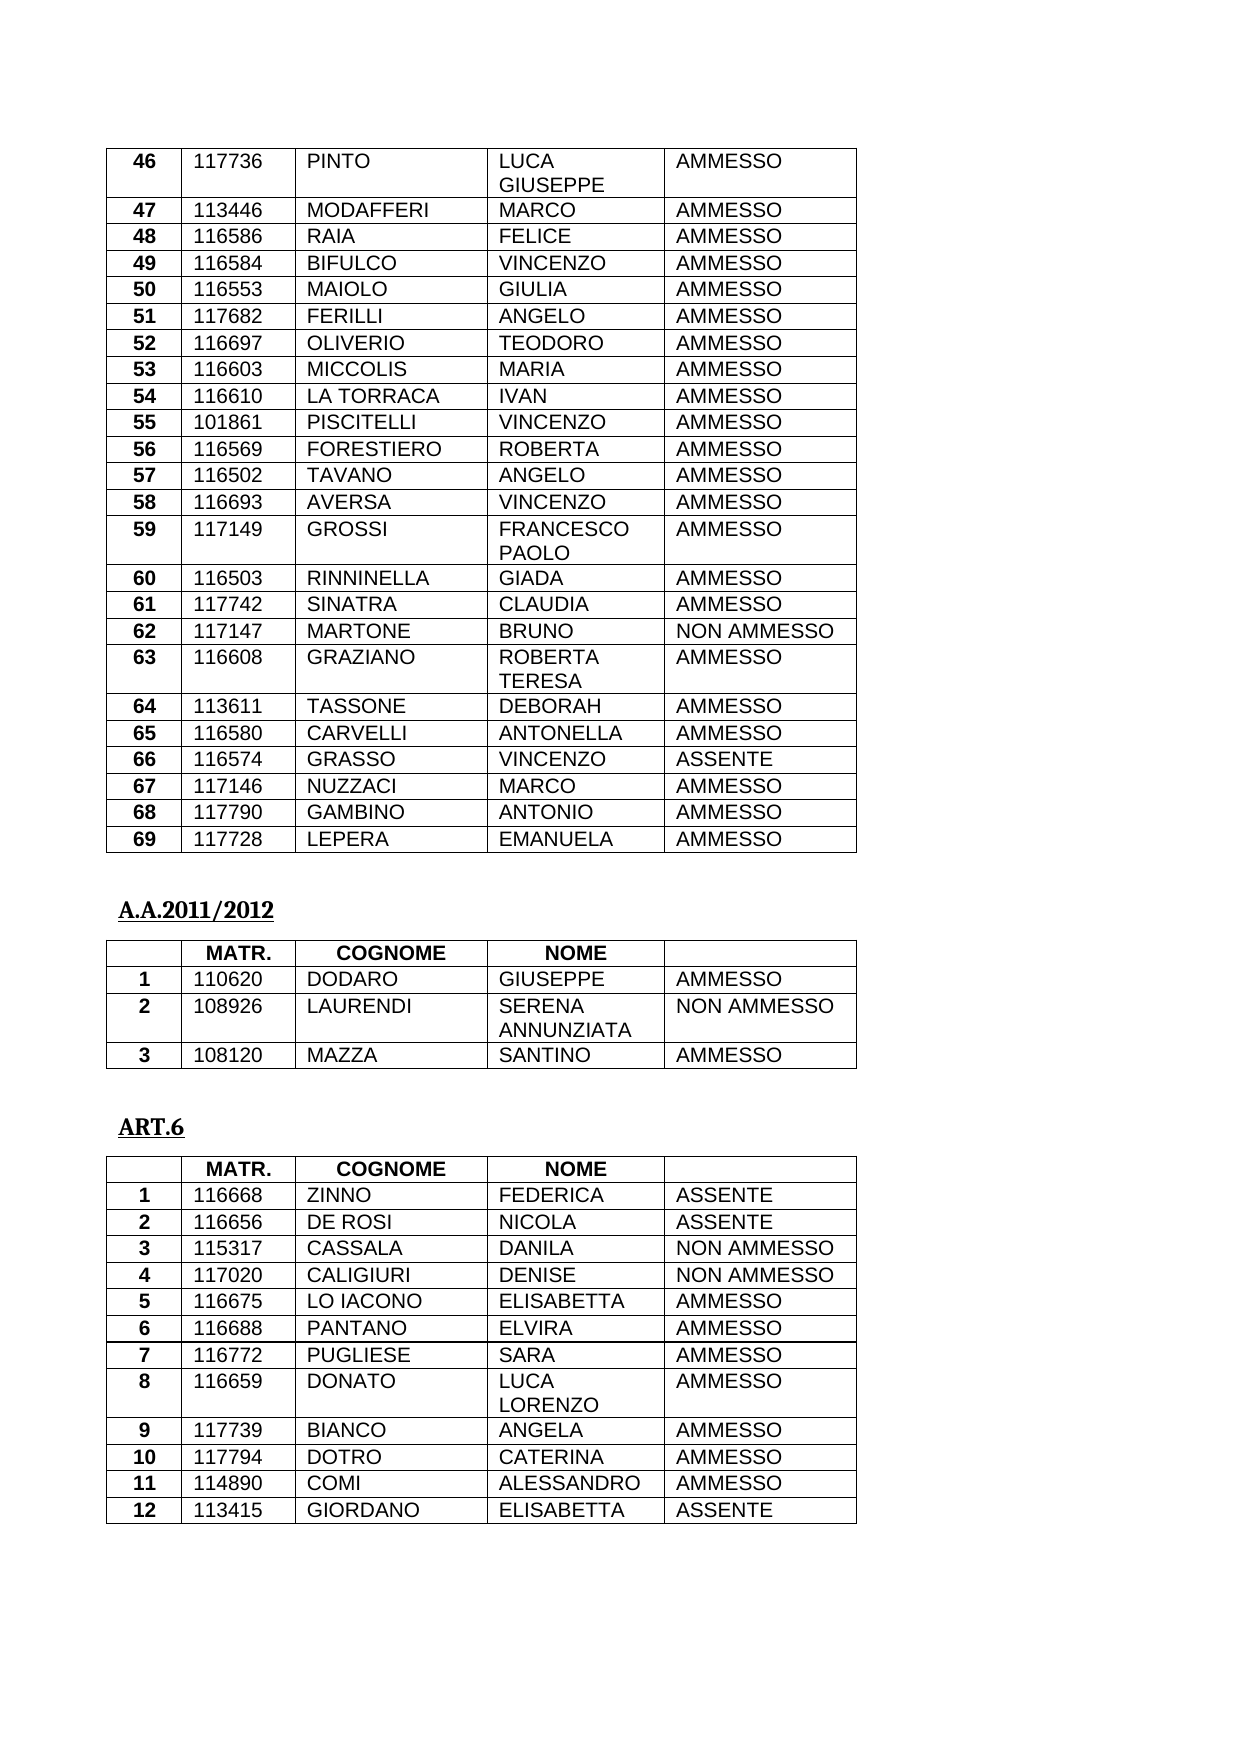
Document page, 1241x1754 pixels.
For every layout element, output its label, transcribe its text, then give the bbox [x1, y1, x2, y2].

table_cell AMMESSO [665, 721, 856, 746]
table_cell 113611 [182, 694, 295, 719]
table_cell AMMESSO [665, 1471, 856, 1497]
table_cell CLAUDIA [488, 592, 664, 617]
table_cell 116569 [182, 437, 295, 462]
table_cell NON AMMESSO [665, 994, 856, 1042]
table_cell TEODORO [488, 330, 664, 356]
table_cell SINATRA [296, 592, 487, 617]
table_cell 59 [107, 516, 181, 564]
table_cell 69 [107, 827, 181, 852]
table_cell 49 [107, 251, 181, 276]
table_cell 46 [107, 149, 181, 197]
table_cell ASSENTE [665, 747, 856, 773]
table_cell PINTO [296, 149, 487, 197]
table_cell 117149 [182, 516, 295, 564]
table_cell CARVELLI [296, 721, 487, 746]
table_cell ROBERTA TERESA [488, 645, 664, 693]
table_header MATR. [182, 1157, 295, 1182]
table_cell PANTANO [296, 1316, 487, 1341]
table_cell AMMESSO [665, 1369, 856, 1417]
table_cell ZINNO [296, 1183, 487, 1209]
table_cell 110620 [182, 967, 295, 993]
table_cell 47 [107, 198, 181, 223]
table_cell GAMBINO [296, 800, 487, 826]
table_cell AMMESSO [665, 149, 856, 197]
table_cell PISCITELLI [296, 410, 487, 436]
table_cell 116668 [182, 1183, 295, 1209]
table_cell 116584 [182, 251, 295, 276]
table_cell GIUSEPPE [488, 967, 664, 993]
table_header NOME [488, 1157, 664, 1182]
table_cell 117790 [182, 800, 295, 826]
table_cell 117794 [182, 1445, 295, 1470]
table_cell COMI [296, 1471, 487, 1497]
table_cell CASSALA [296, 1236, 487, 1262]
table_cell 67 [107, 774, 181, 799]
table_cell 117736 [182, 149, 295, 197]
table_cell AMMESSO [665, 304, 856, 329]
table_cell 57 [107, 463, 181, 489]
table_cell 51 [107, 304, 181, 329]
table_cell MICCOLIS [296, 357, 487, 382]
table_cell 116586 [182, 224, 295, 250]
table_cell MARIA [488, 357, 664, 382]
text A.A.2011/2012 [118, 896, 1122, 925]
table_cell MAZZA [296, 1043, 487, 1068]
table_cell MODAFFERI [296, 198, 487, 223]
table_cell AMMESSO [665, 967, 856, 993]
table_cell 116610 [182, 384, 295, 409]
table_cell LO IACONO [296, 1289, 487, 1315]
table_cell GRASSO [296, 747, 487, 773]
table_cell 1 [107, 967, 181, 993]
table_cell LA TORRACA [296, 384, 487, 409]
table_cell 116697 [182, 330, 295, 356]
table_header [665, 941, 856, 966]
table_cell TAVANO [296, 463, 487, 489]
table_cell ELISABETTA [488, 1498, 664, 1523]
table_cell 101861 [182, 410, 295, 436]
table_cell 53 [107, 357, 181, 382]
table_cell AMMESSO [665, 410, 856, 436]
table_cell 6 [107, 1316, 181, 1341]
table_cell AMMESSO [665, 1445, 856, 1470]
table_cell NON AMMESSO [665, 1263, 856, 1288]
table_cell 55 [107, 410, 181, 436]
table_cell 116502 [182, 463, 295, 489]
table_cell FERILLI [296, 304, 487, 329]
table_cell DOTRO [296, 1445, 487, 1470]
table_cell RINNINELLA [296, 565, 487, 591]
table_cell SERENA ANNUNZIATA [488, 994, 664, 1042]
table_cell 113446 [182, 198, 295, 223]
table_cell AMMESSO [665, 774, 856, 799]
table_cell 66 [107, 747, 181, 773]
table_header NOME [488, 941, 664, 966]
table_cell 54 [107, 384, 181, 409]
table_cell 108926 [182, 994, 295, 1042]
table_cell AMMESSO [665, 357, 856, 382]
table_cell ELVIRA [488, 1316, 664, 1341]
table_cell FRANCESCO PAOLO [488, 516, 664, 564]
table_cell ROBERTA [488, 437, 664, 462]
table_cell AMMESSO [665, 516, 856, 564]
table_cell 117020 [182, 1263, 295, 1288]
table_cell AMMESSO [665, 384, 856, 409]
table_cell 117739 [182, 1418, 295, 1443]
table_cell VINCENZO [488, 410, 664, 436]
table_cell 11 [107, 1471, 181, 1497]
table_cell 60 [107, 565, 181, 591]
table_cell AMMESSO [665, 645, 856, 693]
table_cell 116688 [182, 1316, 295, 1341]
table_header MATR. [182, 941, 295, 966]
table_cell LUCA LORENZO [488, 1369, 664, 1417]
table_cell AMMESSO [665, 277, 856, 303]
table_cell ANTONIO [488, 800, 664, 826]
table_cell 56 [107, 437, 181, 462]
table_cell 116772 [182, 1343, 295, 1368]
text ART.6 [118, 1112, 1122, 1141]
table_cell AMMESSO [665, 1289, 856, 1315]
table_cell DONATO [296, 1369, 487, 1417]
table_cell 116503 [182, 565, 295, 591]
table_cell SARA [488, 1343, 664, 1368]
table_cell 48 [107, 224, 181, 250]
table_cell AMMESSO [665, 224, 856, 250]
table_cell DEBORAH [488, 694, 664, 719]
table_cell 116656 [182, 1210, 295, 1235]
table_cell MARTONE [296, 619, 487, 644]
table_cell DENISE [488, 1263, 664, 1288]
table_cell AVERSA [296, 490, 487, 515]
table_cell ALESSANDRO [488, 1471, 664, 1497]
table_cell NON AMMESSO [665, 1236, 856, 1262]
table_header [107, 1157, 181, 1182]
table_cell AMMESSO [665, 330, 856, 356]
table_cell GRAZIANO [296, 645, 487, 693]
table_cell GROSSI [296, 516, 487, 564]
table_cell AMMESSO [665, 463, 856, 489]
table_cell AMMESSO [665, 251, 856, 276]
table_cell 62 [107, 619, 181, 644]
table_cell BIFULCO [296, 251, 487, 276]
table_cell GIULIA [488, 277, 664, 303]
table_cell PUGLIESE [296, 1343, 487, 1368]
table_cell AMMESSO [665, 694, 856, 719]
table_cell AMMESSO [665, 1343, 856, 1368]
table_cell EMANUELA [488, 827, 664, 852]
table_cell TASSONE [296, 694, 487, 719]
table_cell ASSENTE [665, 1210, 856, 1235]
table_cell 8 [107, 1369, 181, 1417]
table_cell 3 [107, 1236, 181, 1262]
table_cell 108120 [182, 1043, 295, 1068]
table_cell 114890 [182, 1471, 295, 1497]
table_cell 61 [107, 592, 181, 617]
table_cell 117742 [182, 592, 295, 617]
table_cell RAIA [296, 224, 487, 250]
table_cell AMMESSO [665, 592, 856, 617]
table_cell 2 [107, 994, 181, 1042]
table_cell 4 [107, 1263, 181, 1288]
table_header [107, 941, 181, 966]
table_cell BRUNO [488, 619, 664, 644]
table_cell 116693 [182, 490, 295, 515]
table_cell FEDERICA [488, 1183, 664, 1209]
table_cell BIANCO [296, 1418, 487, 1443]
table_cell MARCO [488, 198, 664, 223]
table_cell CATERINA [488, 1445, 664, 1470]
table_header COGNOME [296, 941, 487, 966]
table_cell NON AMMESSO [665, 619, 856, 644]
table_cell DE ROSI [296, 1210, 487, 1235]
table_cell LAURENDI [296, 994, 487, 1042]
table_cell 2 [107, 1210, 181, 1235]
table_cell NICOLA [488, 1210, 664, 1235]
table_cell ASSENTE [665, 1498, 856, 1523]
table_cell VINCENZO [488, 251, 664, 276]
table_cell 9 [107, 1418, 181, 1443]
table_cell MARCO [488, 774, 664, 799]
table_cell 116574 [182, 747, 295, 773]
table_cell GIADA [488, 565, 664, 591]
table_cell AMMESSO [665, 1043, 856, 1068]
table_cell 63 [107, 645, 181, 693]
table_cell 7 [107, 1343, 181, 1368]
table_cell ANTONELLA [488, 721, 664, 746]
table_cell 50 [107, 277, 181, 303]
table_cell VINCENZO [488, 747, 664, 773]
table_cell 3 [107, 1043, 181, 1068]
table_cell NUZZACI [296, 774, 487, 799]
table_cell ANGELO [488, 463, 664, 489]
table_cell 58 [107, 490, 181, 515]
table_cell LUCA GIUSEPPE [488, 149, 664, 197]
table_cell 5 [107, 1289, 181, 1315]
table_header [665, 1157, 856, 1182]
table_cell ELISABETTA [488, 1289, 664, 1315]
table_cell DANILA [488, 1236, 664, 1262]
table_cell 116608 [182, 645, 295, 693]
table_cell GIORDANO [296, 1498, 487, 1523]
table_cell 117682 [182, 304, 295, 329]
table_cell 116659 [182, 1369, 295, 1417]
table_cell ANGELA [488, 1418, 664, 1443]
table_cell 12 [107, 1498, 181, 1523]
table_header COGNOME [296, 1157, 487, 1182]
table_cell AMMESSO [665, 1316, 856, 1341]
table_cell AMMESSO [665, 565, 856, 591]
table_cell CALIGIURI [296, 1263, 487, 1288]
table_cell 10 [107, 1445, 181, 1470]
table_cell AMMESSO [665, 437, 856, 462]
table_cell 65 [107, 721, 181, 746]
table_cell FELICE [488, 224, 664, 250]
table_cell 116553 [182, 277, 295, 303]
table_cell LEPERA [296, 827, 487, 852]
table_cell 117146 [182, 774, 295, 799]
table_cell AMMESSO [665, 490, 856, 515]
table_cell 116580 [182, 721, 295, 746]
table_cell 117728 [182, 827, 295, 852]
table_cell VINCENZO [488, 490, 664, 515]
table_cell ANGELO [488, 304, 664, 329]
table_cell AMMESSO [665, 1418, 856, 1443]
table_cell AMMESSO [665, 198, 856, 223]
table_cell IVAN [488, 384, 664, 409]
table_cell 64 [107, 694, 181, 719]
table_cell 115317 [182, 1236, 295, 1262]
table_cell FORESTIERO [296, 437, 487, 462]
table_cell 117147 [182, 619, 295, 644]
table_cell OLIVERIO [296, 330, 487, 356]
table_cell 116603 [182, 357, 295, 382]
table_cell 113415 [182, 1498, 295, 1523]
table_cell AMMESSO [665, 827, 856, 852]
table_cell 68 [107, 800, 181, 826]
table_cell MAIOLO [296, 277, 487, 303]
table_cell AMMESSO [665, 800, 856, 826]
table_cell 116675 [182, 1289, 295, 1315]
table_cell DODARO [296, 967, 487, 993]
table_cell SANTINO [488, 1043, 664, 1068]
table_cell 52 [107, 330, 181, 356]
table_cell 1 [107, 1183, 181, 1209]
table_cell ASSENTE [665, 1183, 856, 1209]
